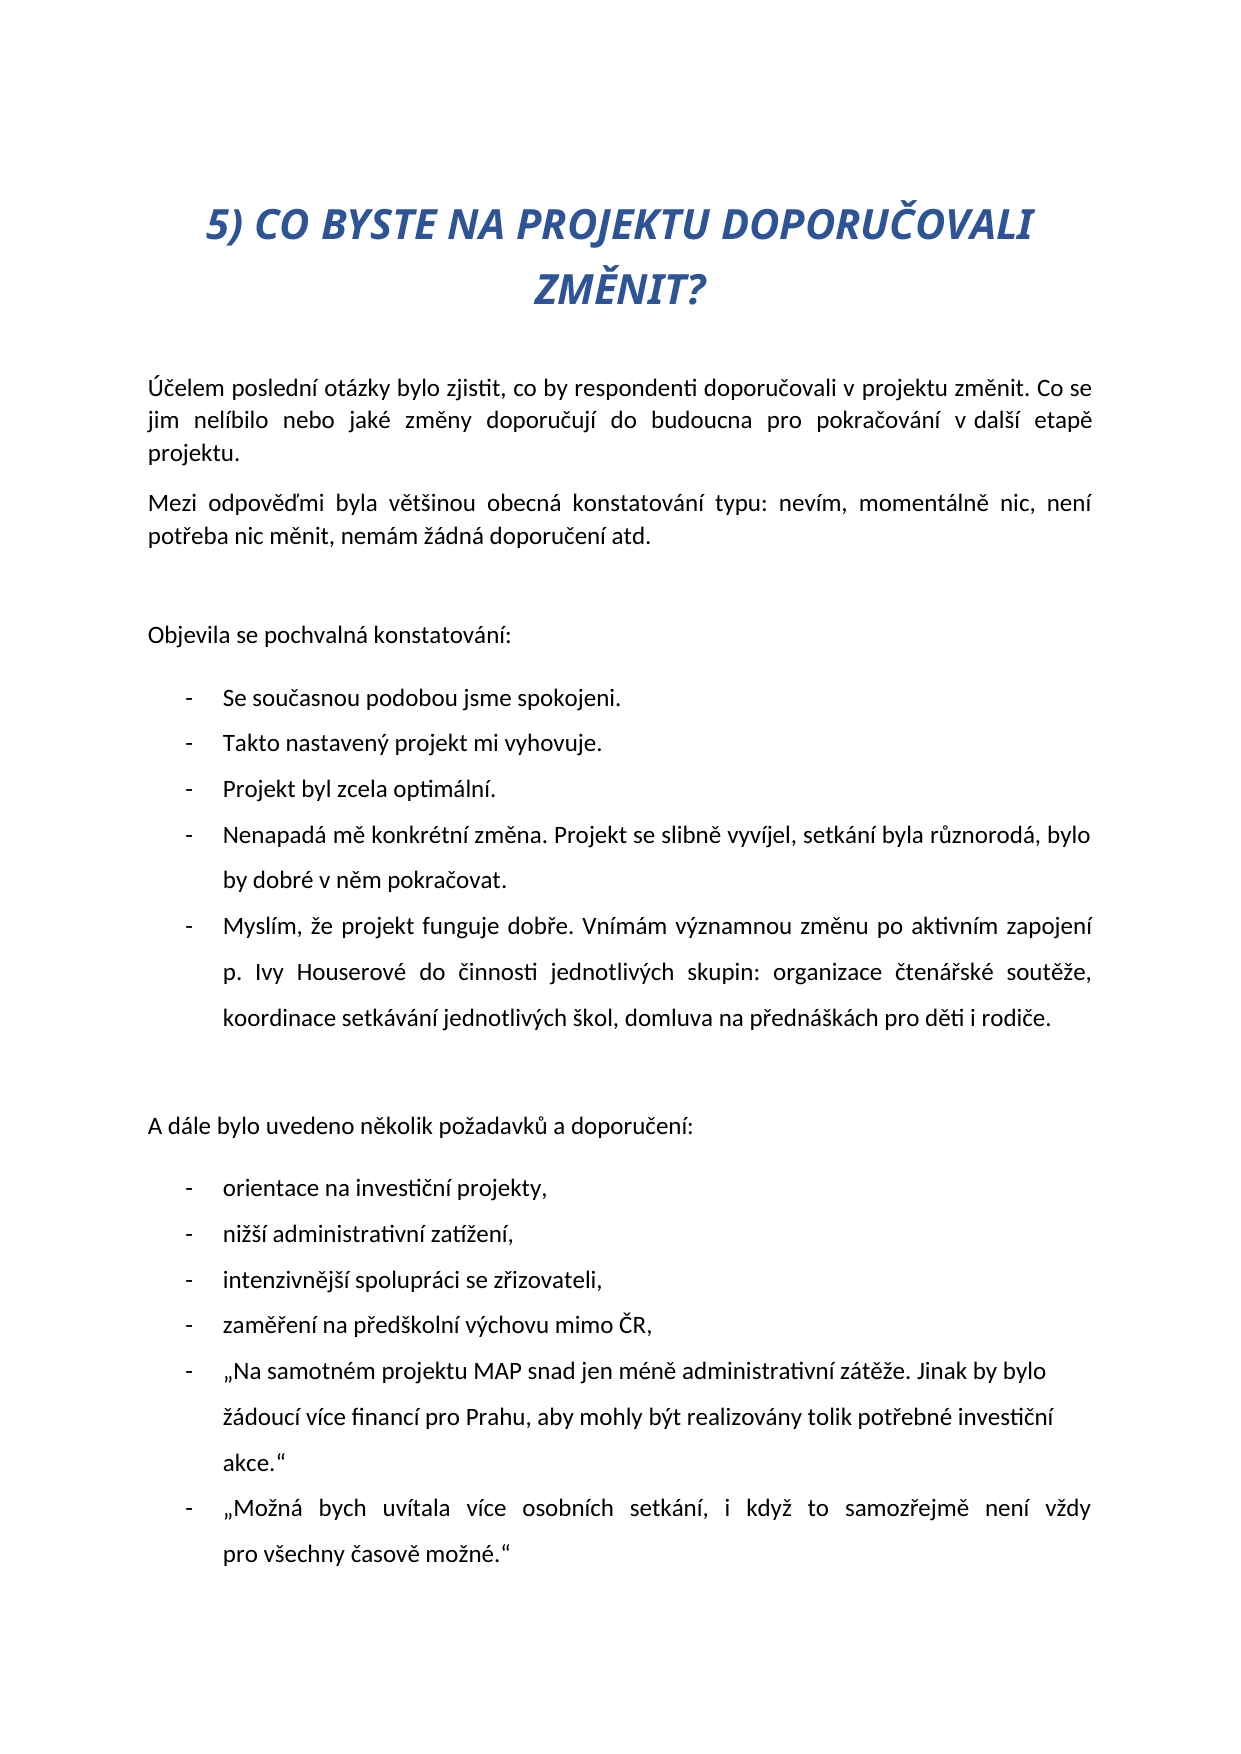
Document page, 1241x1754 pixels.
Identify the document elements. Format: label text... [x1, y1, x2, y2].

list Takto nastavený projekt mi vyhovuje. [185, 727, 1093, 758]
text Mezi odpověďmi byla většinou obecná konstatování typu: nevím, momentálně nic, není potřeba nic měnit, nemám žádná doporučení atd. [148, 487, 1093, 551]
list nižší administrativní zatížení, [185, 1218, 1093, 1248]
list Nenapadá mě konkrétní změna. Projekt se slibně vyvíjel, setkání byla různorodá, bylo by dobré v něm pokračovat. [185, 819, 1093, 895]
text Objevila se pochvalná konstatování: [148, 619, 1093, 650]
list Projekt byl zcela optimální. [185, 773, 1093, 804]
subtitle 5) co byste na projektu doporučovali změnit? [148, 194, 1093, 316]
list „Na samotném projektu MAP snad jen méně administrativní zátěže. Jinak by bylo žádoucí více financí pro Prahu, aby mohly být realizovány tolik potřebné investiční akce.“ [185, 1355, 1093, 1477]
list „Možná bych uvítala více osobních setkání, i když to samozřejmě není vždy pro všechny časově možné.“ [185, 1492, 1093, 1569]
list Se současnou podobou jsme spokojeni. [185, 682, 1093, 712]
list zaměření na předškolní výchovu mimo ČR, [185, 1309, 1093, 1340]
list intenzivnější spolupráci se zřizovateli, [185, 1264, 1093, 1294]
text Účelem poslední otázky bylo zjistit, co by respondenti doporučovali v projektu změnit. Co se jim nelíbilo nebo jaké změny doporučují do budoucna pro pokračování v další etapě projektu. [148, 372, 1093, 468]
text A dále bylo uvedeno několik požadavků a doporučení: [148, 1110, 1093, 1140]
list orientace na investiční projekty, [185, 1172, 1093, 1203]
list Myslím, že projekt funguje dobře. Vnímám významnou změnu po aktivním zapojení p. Ivy Houserové do činnosti jednotlivých skupin: organizace čtenářské soutěže, koordinace setkávání jednotlivých škol, domluva na přednáškách pro děti i rodiče. [185, 910, 1093, 1032]
